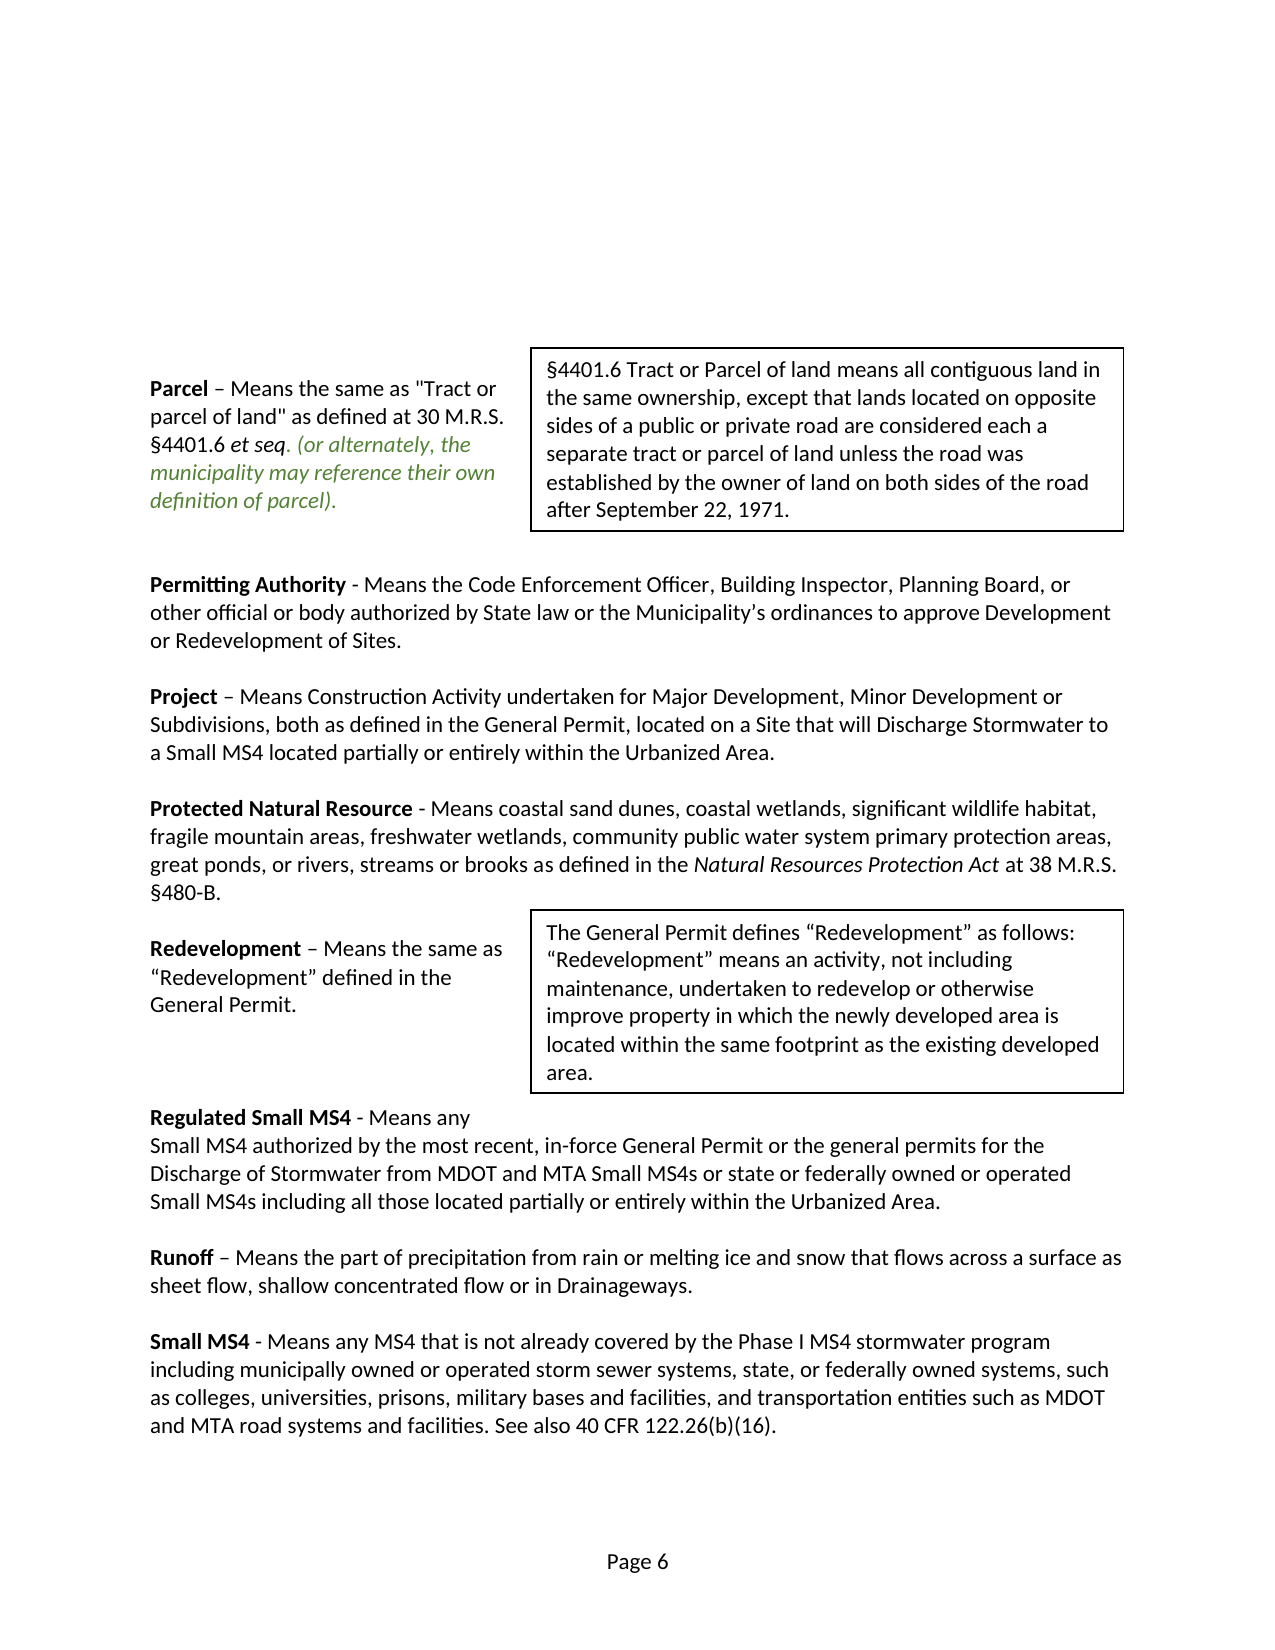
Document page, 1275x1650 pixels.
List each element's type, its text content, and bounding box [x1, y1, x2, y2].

text Parcel – Means the same as "Tract or parcel of land" as defined at 30 M.R.S. §4401.6 et seq. (or alternately, the municipality may reference their own definition of parcel). [150, 374, 530, 514]
text Permitting Authority - Means the Code Enforcement Officer, Building Inspector, Planning Board, or other official or body authorized by State law or the Municipality’s ordinances to approve Development or Redevelopment of Sites. [150, 570, 1125, 654]
text Protected Natural Resource - Means coastal sand dunes, coastal wetlands, significant wildlife habitat, fragile mountain areas, freshwater wetlands, community public water system primary protection areas, great ponds, or rivers, streams or brooks as defined in the Natural Resources Protection Act at 38 M.R.S. §480-B. [150, 794, 1125, 907]
text Small MS4 - Means any MS4 that is not already covered by the Phase I MS4 stormwater program including municipally owned or operated storm sewer systems, state, or federally owned systems, such as colleges, universities, prisons, military bases and facilities, and transportation entities such as MDOT and MTA road systems and facilities. See also 40 CFR 122.26(b)(16). [150, 1327, 1125, 1439]
text Project – Means Construction Activity undertaken for Major Development, Minor Development or Subdivisions, both as defined in the General Permit, located on a Site that will Discharge Stormwater to a Small MS4 located partially or entirely within the Urbanized Area. [150, 682, 1125, 766]
text Runoff – Means the part of precipitation from rain or melting ice and snow that flows across a surface as sheet flow, shallow concentrated flow or in Drainageways. [150, 1243, 1125, 1299]
text Redevelopment – Means the same as “Redevelopment” defined in the General Permit. [150, 934, 530, 1019]
text Regulated Small MS4 - Means any Small MS4 authorized by the most recent, in-force General Permit or the general permits for the Discharge of Stormwater from MDOT and MTA Small MS4s or state or federally owned or operated Small MS4s including all those located partially or entirely within the Urbanized Area. [150, 1103, 1125, 1215]
